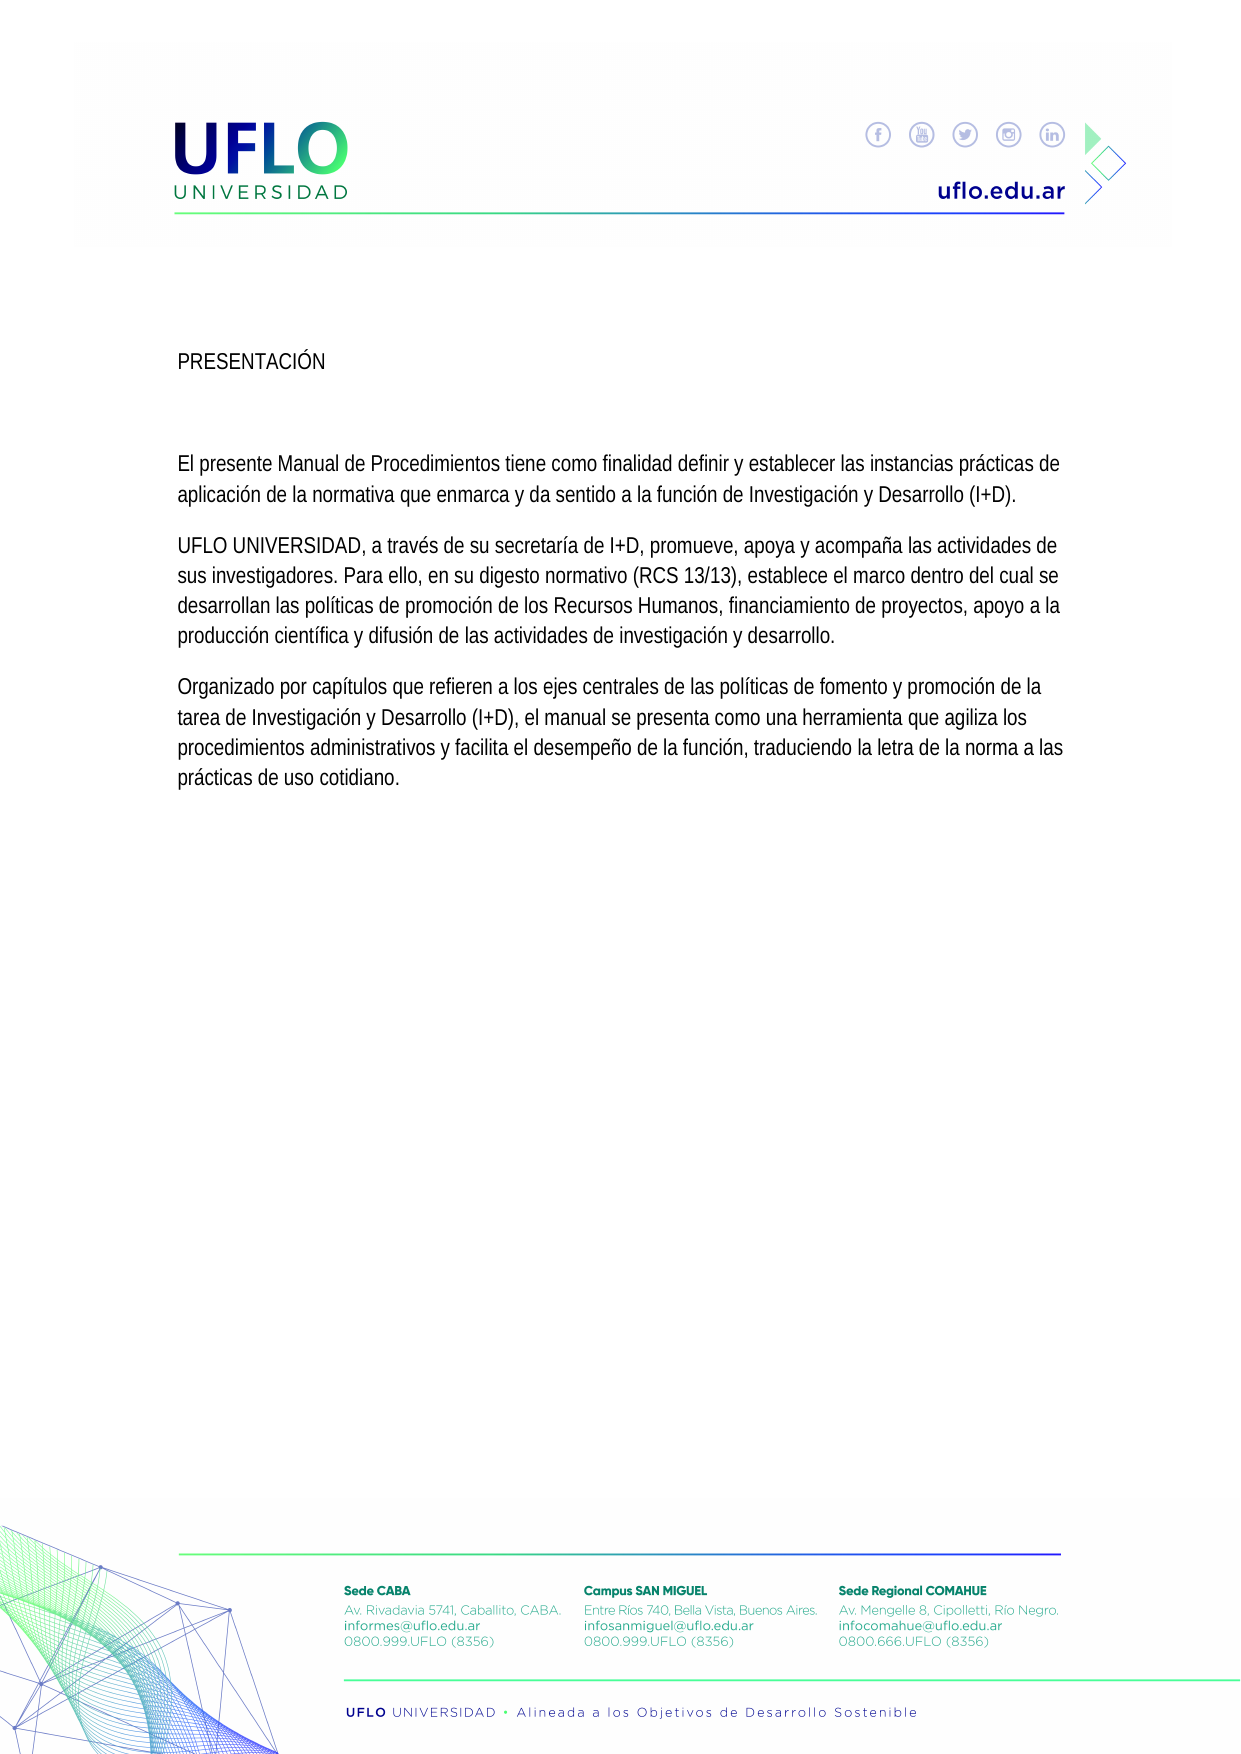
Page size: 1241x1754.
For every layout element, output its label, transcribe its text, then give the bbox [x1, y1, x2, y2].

text PRESENTACIÓN [177, 348, 1063, 374]
text UFLO UNIVERSIDAD, a través de su secretaría de I+D, promueve, apoya y acompaña las actividades de sus investigadores. Para ello, en su digesto normativo (RCS 13/13), establece el marco dentro del cual se desarrollan las políticas de promoción de los Recursos Humanos, financiamiento de proyectos, apoyo a la producción científica y difusión de las actividades de investigación y desarrollo. [177, 532, 1063, 648]
text Organizado por capítulos que refieren a los ejes centrales de las políticas de fomento y promoción de la tarea de Investigación y Desarrollo (I+D), el manual se presenta como una herramienta que agiliza los procedimientos administrativos y facilita el desempeño de la función, traduciendo la letra de la norma a las prácticas de uso cotidiano. [177, 673, 1063, 790]
picture [0, 1498, 1241, 1754]
text El presente Manual de Procedimientos tiene como finalidad definir y establecer las instancias prácticas de aplicación de la normativa que enmarca y da sentido a la función de Investigación y Desarrollo (I+D). [177, 450, 1063, 507]
picture [73, 42, 1172, 247]
